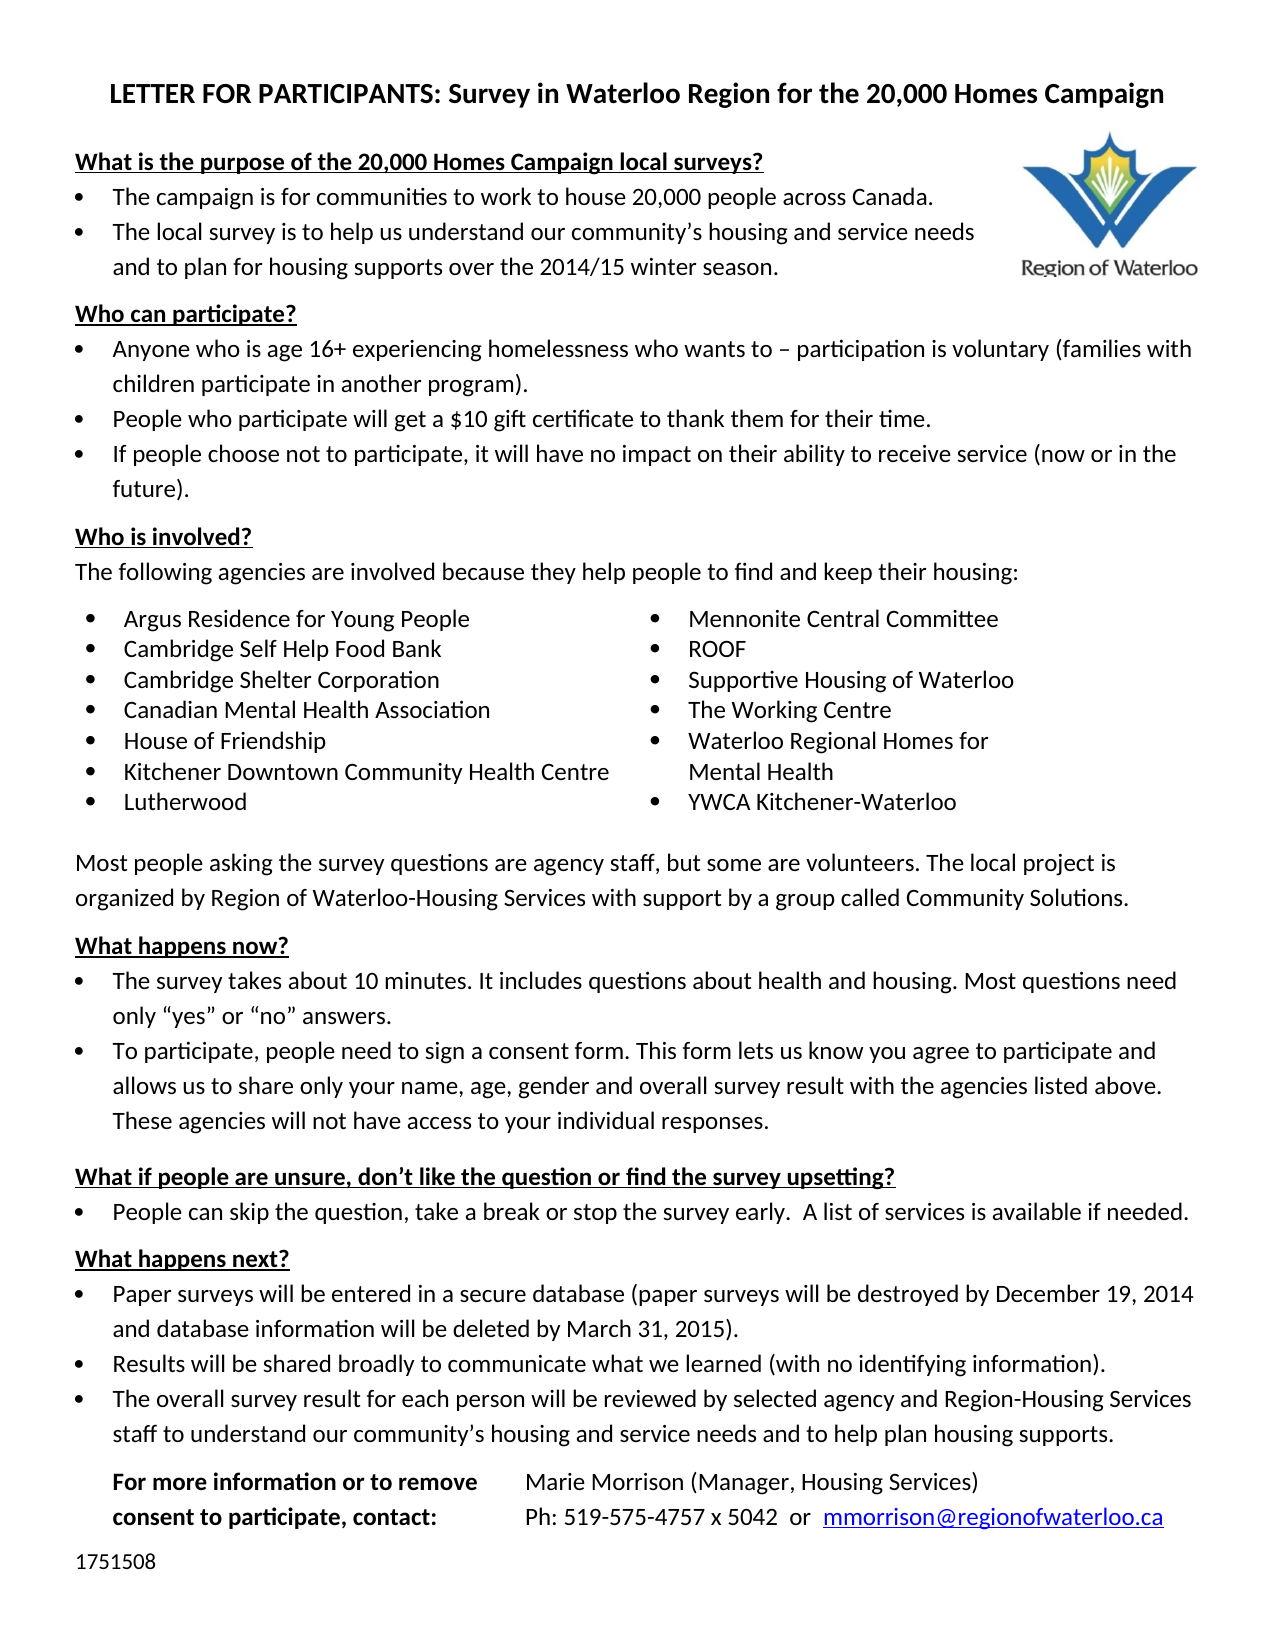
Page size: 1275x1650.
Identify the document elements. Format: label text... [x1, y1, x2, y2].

table_header Mennonite Central Committee ROOF Supportive Housing of Waterloo The Working Centre Waterloo Regional Homes for Mental Health YWCA Kitchener-Waterloo [639, 603, 1072, 847]
text What happens next? [75, 1243, 1200, 1274]
list Results will be shared broadly to communicate what we learned (with no identifying information). [75, 1348, 1200, 1379]
list People who participate will get a $10 gift certificate to thank them for their time. [75, 403, 1200, 434]
list Paper surveys will be entered in a secure database (paper surveys will be destroyed by December 19, 2014 and database information will be deleted by March 31, 2015). [75, 1278, 1200, 1344]
list To participate, people need to sign a consent form. This form lets us know you agree to participate and allows us to share only your name, age, gender and overall survey result with the agencies listed above. These agencies will not have access to your individual responses. [75, 1035, 1200, 1135]
text Most people asking the survey questions are agency staff, but some are volunteers. The local project is organized by Region of Waterloo-Housing Services with support by a group called Community Solutions. [75, 847, 1200, 913]
text What if people are unsure, don’t like the question or find the survey upsetting? [75, 1161, 1200, 1191]
list The survey takes about 10 minutes. It includes questions about health and housing. Most questions need only “yes” or “no” answers. [75, 965, 1200, 1030]
list People can skip the question, take a break or stop the survey early. A list of services is available if needed. [75, 1196, 1200, 1226]
text For more information or to remove Marie Morrison (Manager, Housing Services) [75, 1466, 1200, 1496]
list The local survey is to help us understand our community’s housing and service needs and to plan for housing supports over the 2014/15 winter season. [75, 216, 1200, 281]
list Anyone who is age 16+ experiencing homelessness who wants to – participation is voluntary (families with children participate in another program). [75, 333, 1200, 399]
text consent to participate, contact: Ph: 519-575-4757 x 5042 or mmorrison@regionofwaterloo.ca [75, 1501, 1200, 1531]
text The following agencies are involved because they help people to find and keep their housing: [75, 556, 1200, 586]
text What is the purpose of the 20,000 Homes Campaign local surveys? [75, 146, 1200, 176]
list The overall survey result for each person will be reviewed by selected agency and Region-Housing Services staff to understand our community’s housing and service needs and to help plan housing supports. [75, 1383, 1200, 1449]
list If people choose not to participate, it will have no impact on their ability to receive service (now or in the future). [75, 438, 1200, 504]
table_header Argus Residence for Young People Cambridge Self Help Food Bank Cambridge Shelter Corporation Canadian Mental Health Association House of Friendship Kitchener Downtown Community Health Centre Lutherwood [75, 603, 639, 847]
list The campaign is for communities to work to house 20,000 people across Canada. [75, 181, 1200, 211]
text Who can participate? [75, 298, 1200, 329]
text What happens now? [75, 930, 1200, 960]
text Who is involved? [75, 521, 1200, 551]
